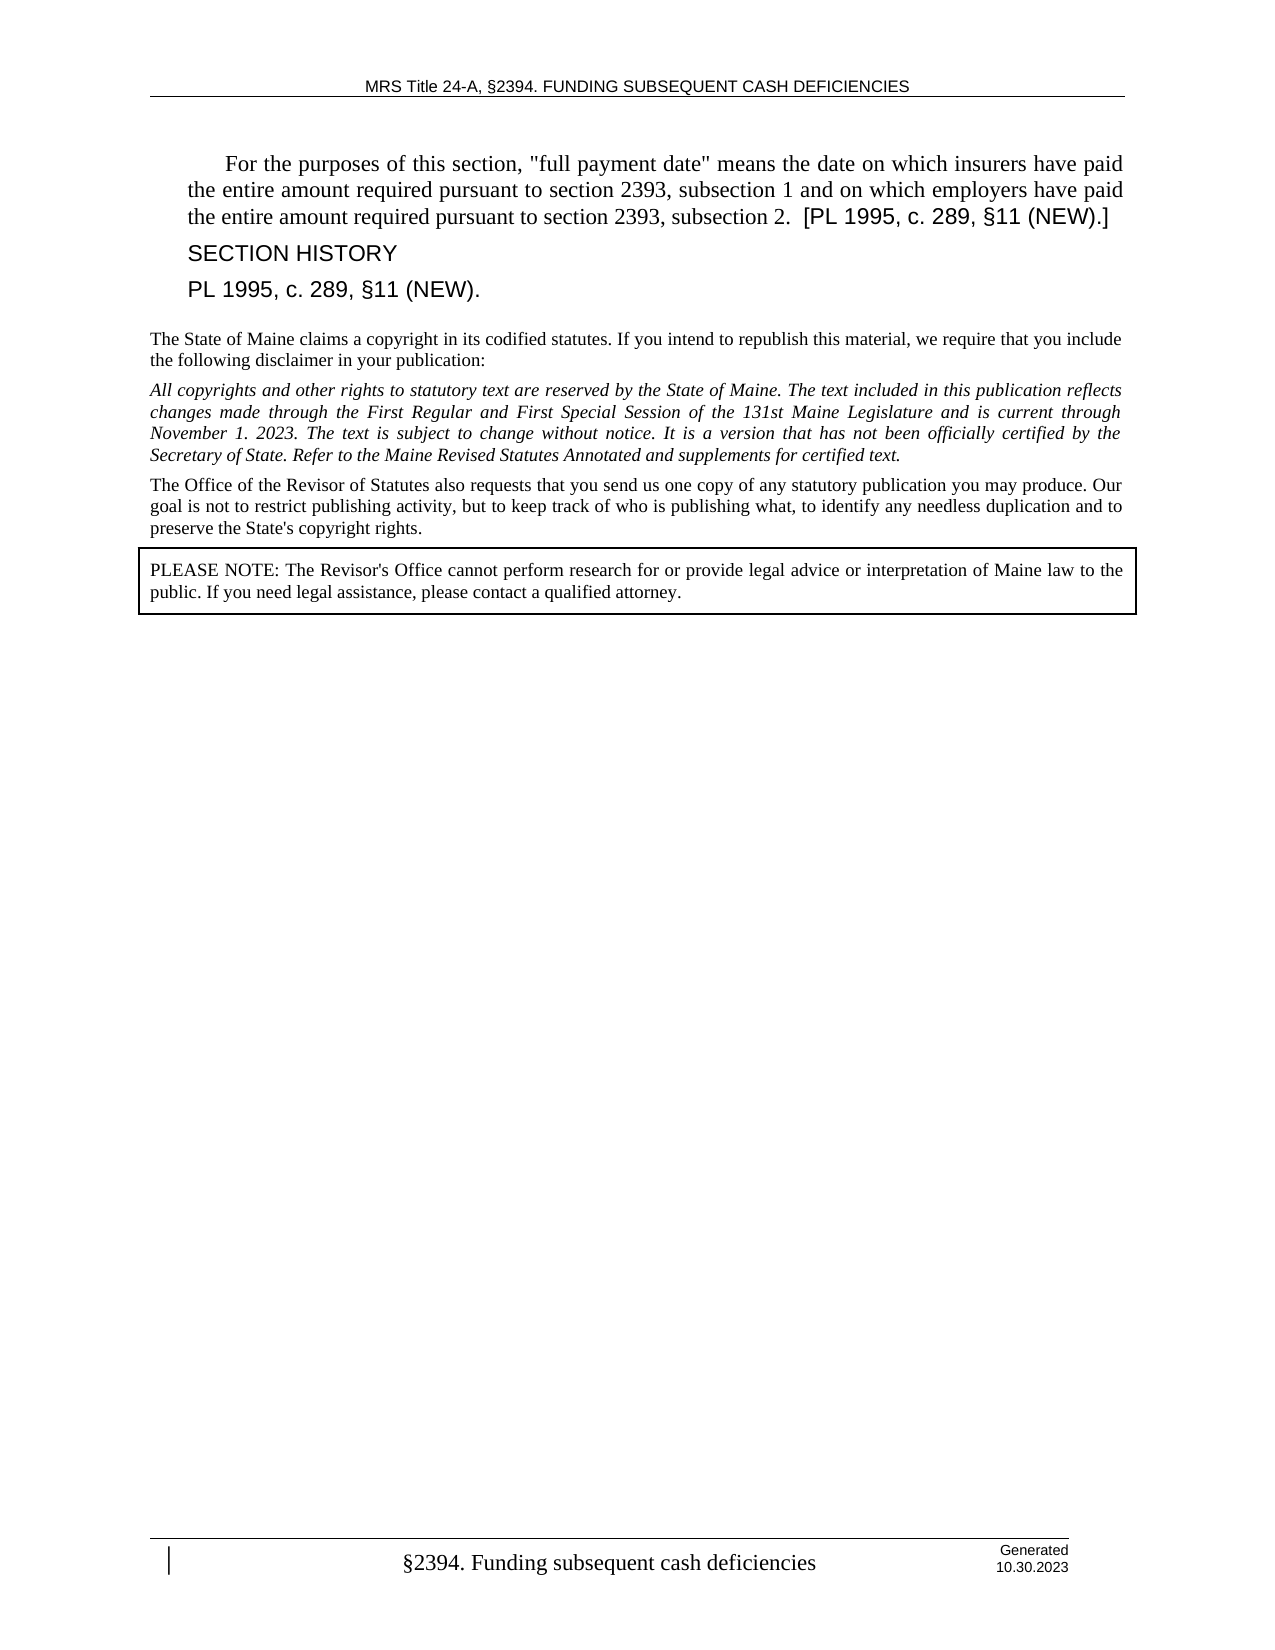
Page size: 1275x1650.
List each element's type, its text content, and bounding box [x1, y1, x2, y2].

text For the purposes of this section, "full payment date" means the date on which insurers have paid the entire amount required pursuant to section 2393, subsection 1 and on which employers have paid the entire amount required pursuant to section 2393, subsection 2. [PL 1995, c. 289, §11 (NEW).] [187, 150, 1125, 229]
text SECTION HISTORY [187, 239, 1125, 266]
text PLEASE NOTE: The Revisor's Office cannot perform research for or provide legal advice or interpretation of Maine law to the public. If you need legal assistance, please contact a qualified attorney. [140, 549, 1135, 613]
text PL 1995, c. 289, §11 (NEW). [187, 276, 1125, 303]
text The State of Maine claims a copyright in its codified statutes. If you intend to republish this material, we require that you include the following disclaimer in your publication: [150, 328, 1125, 371]
text All copyrights and other rights to statutory text are reserved by the State of Maine. The text included in this publication reflects changes made through the First Regular and First Special Session of the 131st Maine Legislature and is current through November 1. 2023 . The text is subject to change without notice. It is a version that has not been officially certified by the Secretary of State. Refer to the Maine Revised Statutes Annotated and supplements for certified text. [150, 379, 1125, 465]
text The Office of the Revisor of Statutes also requests that you send us one copy of any statutory publication you may produce. Our goal is not to restrict publishing activity, but to keep track of who is publishing what, to identify any needless duplication and to preserve the State's copyright rights. [150, 474, 1125, 538]
